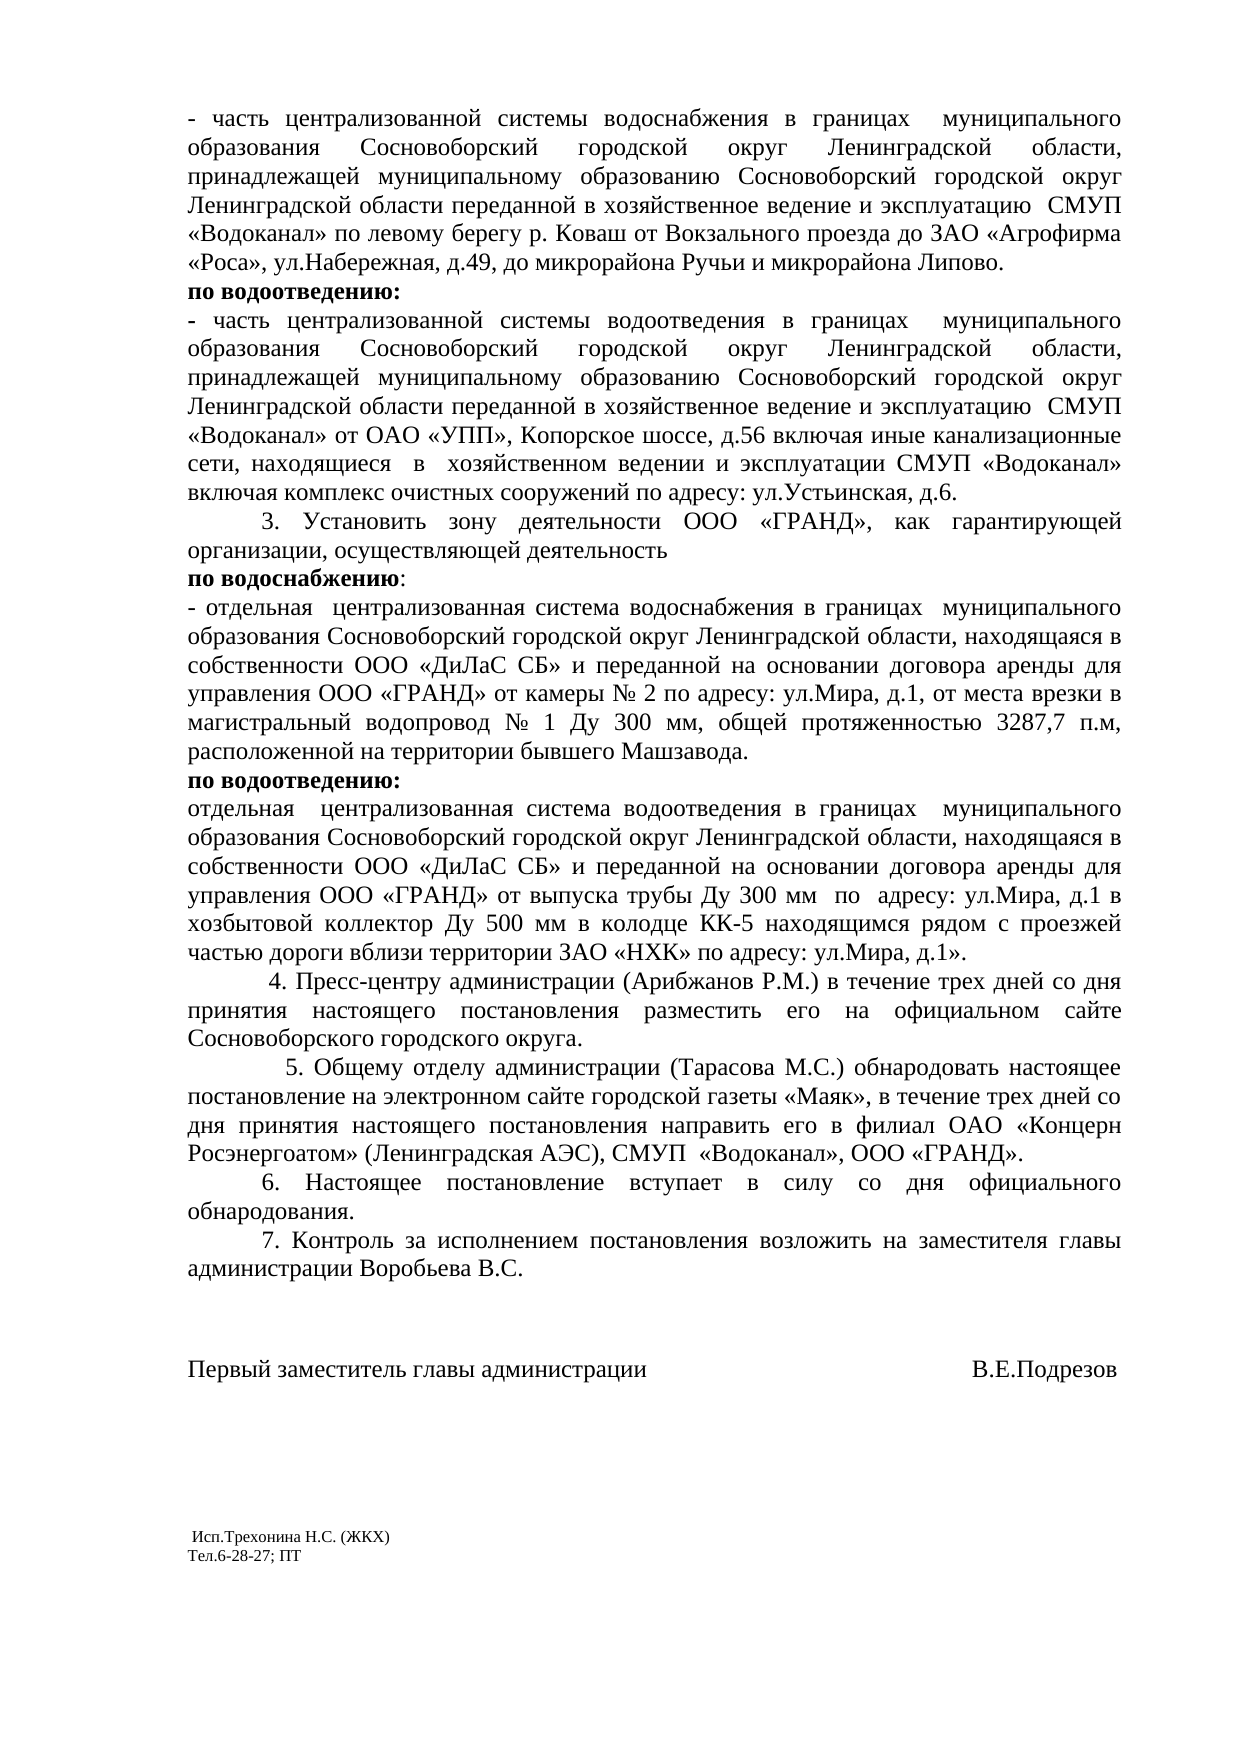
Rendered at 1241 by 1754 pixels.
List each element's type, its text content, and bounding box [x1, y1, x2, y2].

text Первый заместитель главы администрации В.Е.Подрезов [187, 1354, 1122, 1383]
text Исп.Трехонина Н.С. (ЖКХ) [187, 1527, 1122, 1546]
text - часть централизованной системы водоснабжения в границах муниципального образования Сосновоборский городской округ Ленинградской области, принадлежащей муниципальному образованию Сосновоборский городской округ Ленинградской области переданной в хозяйственное ведение и эксплуатацию СМУП «Водоканал» по левому берегу р. Коваш от Вокзального проезда до ЗАО «Агрофирма «Роса», ул.Набережная, д.49, до микрорайона Ручьи и микрорайона Липово. [187, 103, 1123, 276]
text отдельная централизованная система водоотведения в границах муниципального образования Сосновоборский городской округ Ленинградской области, находящаяся в собственности ООО «ДиЛаС СБ» и переданной на основании договора аренды для управления ООО «ГРАНД» от выпуска трубы Ду 300 мм по адресу: ул.Мира, д.1 в хозбытовой коллектор Ду 500 мм в колодце КК-5 находящимся рядом с проезжей частью дороги вблизи территории ЗАО «НХК» по адресу: ул.Мира, д.1». [187, 793, 1123, 966]
text по водоснабжению: [187, 563, 1123, 592]
text 5. Общему отделу администрации (Тарасова М.С.) обнародовать настоящее постановление на электронном сайте городской газеты «Маяк», в течение трех дней со дня принятия настоящего постановления направить его в филиал ОАО «Концерн Росэнергоатом» (Ленинградская АЭС), СМУП «Водоканал», ООО «ГРАНД». [187, 1052, 1123, 1167]
text 6. Настоящее постановление вступает в силу со дня официального обнародования. [187, 1167, 1122, 1225]
text - отдельная централизованная система водоснабжения в границах муниципального образования Сосновоборский городской округ Ленинградской области, находящаяся в собственности ООО «ДиЛаС СБ» и переданной на основании договора аренды для управления ООО «ГРАНД» от камеры № 2 по адресу: ул.Мира, д.1, от места врезки в магистральный водопровод № 1 Ду 300 мм, общей протяженностью 3287,7 п.м, расположенной на территории бывшего Машзавода. [187, 592, 1123, 765]
text 4. Пресс-центру администрации (Арибжанов Р.М.) в течение трех дней со дня принятия настоящего постановления разместить его на официальном сайте Сосновоборского городского округа. [187, 966, 1123, 1052]
text по водоотведению: [187, 276, 1123, 305]
text - часть централизованной системы водоотведения в границах муниципального образования Сосновоборский городской округ Ленинградской области, принадлежащей муниципальному образованию Сосновоборский городской округ Ленинградской области переданной в хозяйственное ведение и эксплуатацию СМУП «Водоканал» от ОАО «УПП», Копорское шоссе, д.56 включая иные канализационные сети, находящиеся в хозяйственном ведении и эксплуатации СМУП «Водоканал» включая комплекс очистных сооружений по адресу: ул.Устьинская, д.6. [187, 305, 1123, 506]
text 3. Установить зону деятельности ООО «ГРАНД», как гарантирующей организации, осуществляющей деятельность [187, 506, 1123, 563]
text по водоотведению: [187, 765, 1123, 793]
text Тел.6-28-27; ПТ [187, 1546, 1122, 1565]
text 7. Контроль за исполнением постановления возложить на заместителя главы администрации Воробьева В.С. [187, 1225, 1122, 1282]
